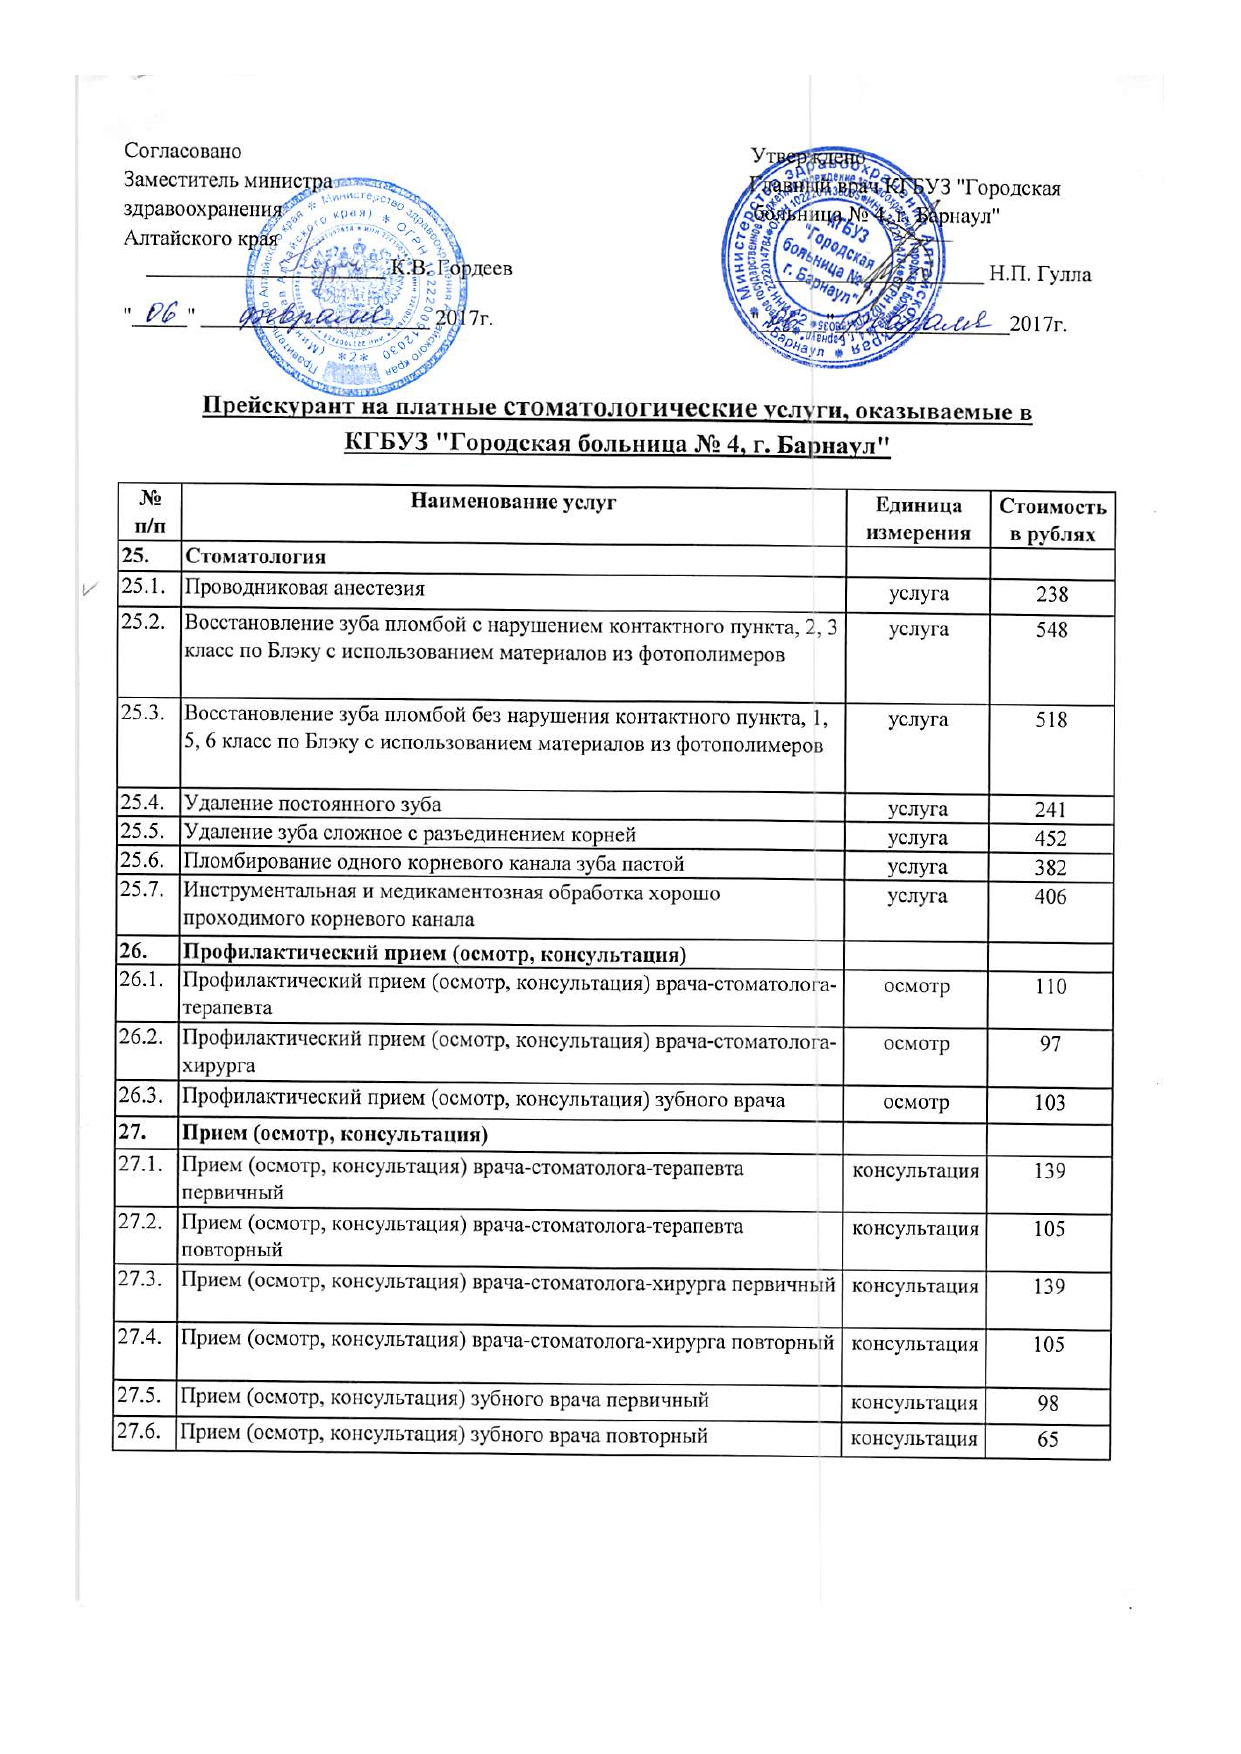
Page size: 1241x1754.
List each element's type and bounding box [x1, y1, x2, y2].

picture [75, 75, 1164, 1614]
